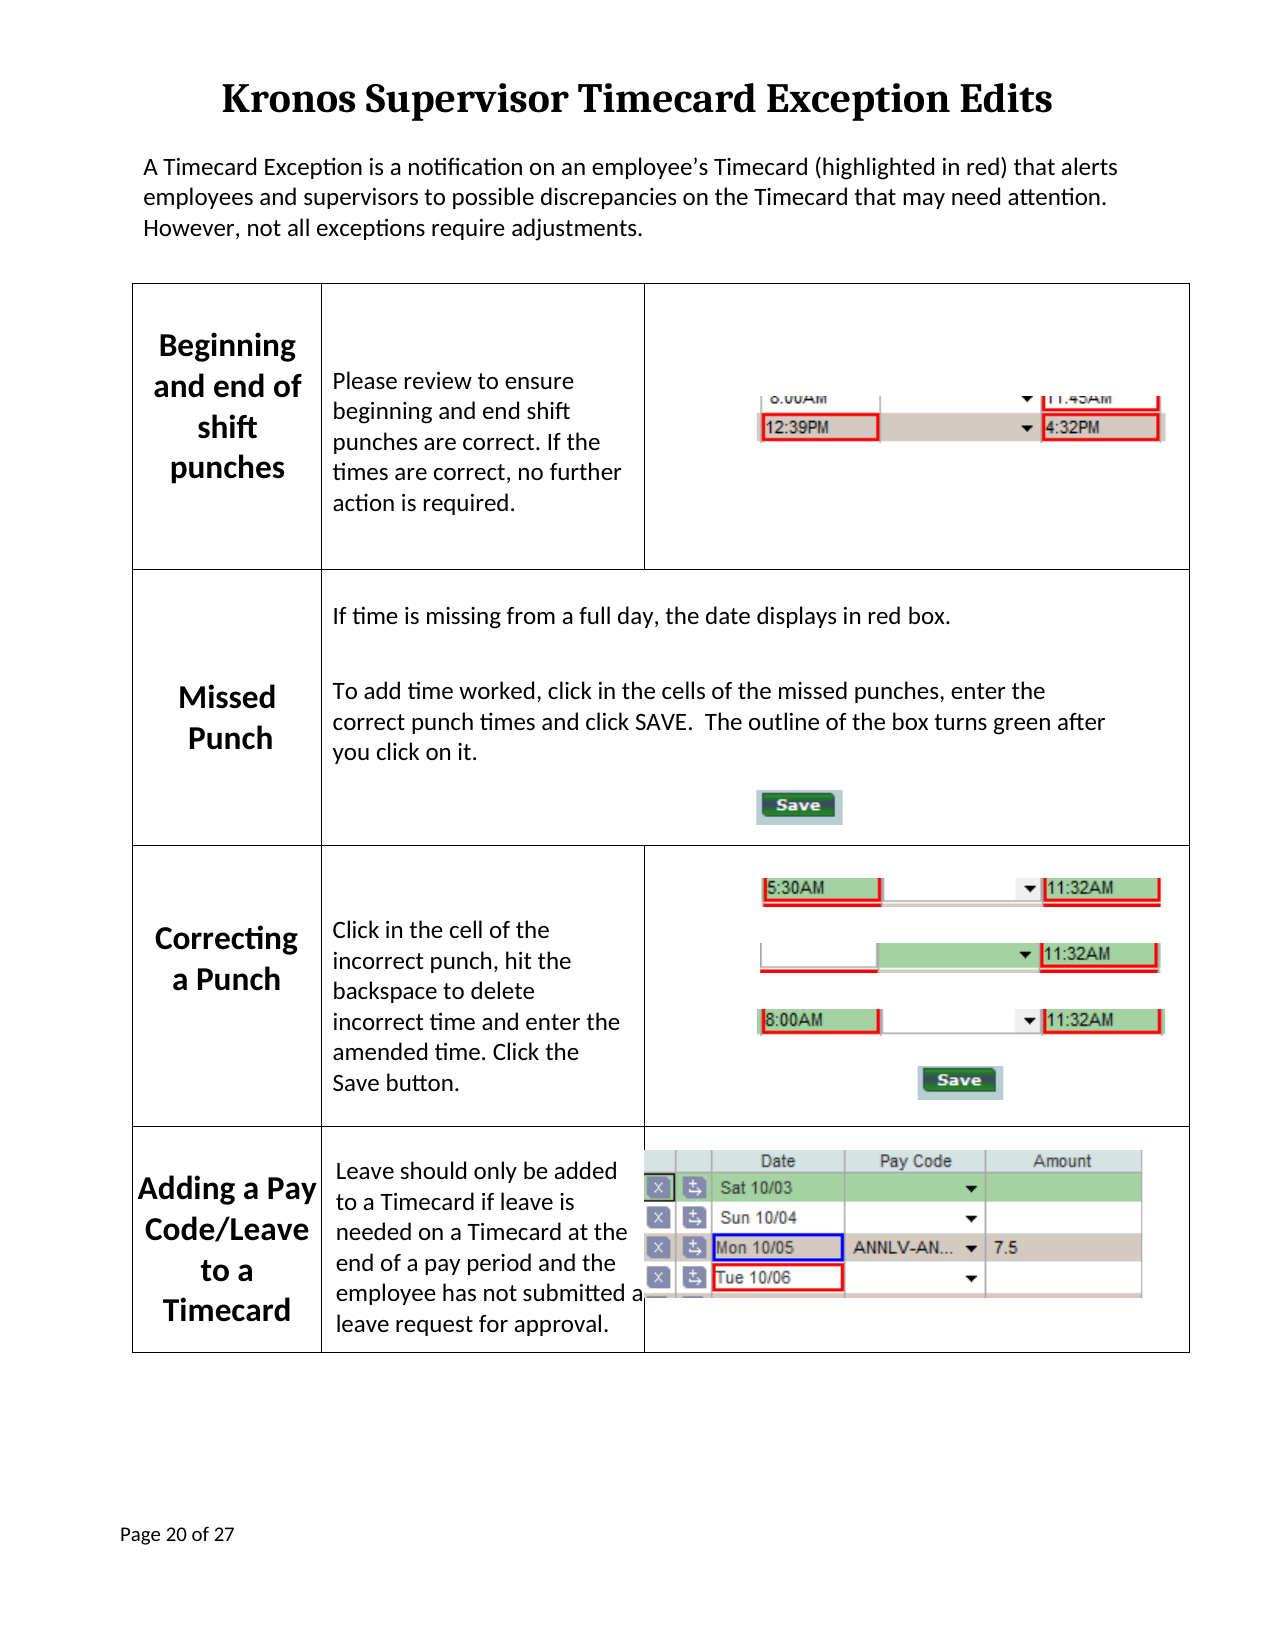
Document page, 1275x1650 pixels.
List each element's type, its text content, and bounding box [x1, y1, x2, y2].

picture [760, 943, 1161, 973]
picture [761, 878, 1161, 907]
table_cell Correcting a Punch [133, 846, 321, 1126]
table_cell Please review to ensure beginning and end shift punches are correct. If the times are correct, no further action is required. [322, 284, 644, 568]
picture [917, 1066, 1004, 1100]
table_cell If time is missing from a full day, the date displays in red box. To add time worked, click in the cells of the missed punches, enter the correct punch times and click SAVE. The outline of the box turns green after you click on it. [322, 570, 1189, 845]
table_cell Click in the cell of the incorrect punch, hit the backspace to delete incorrect time and enter the amended time. Click the Save button. [322, 846, 644, 1126]
picture [644, 1150, 1143, 1298]
table_cell [645, 284, 1189, 568]
picture [756, 396, 1166, 443]
table_cell Leave should only be added to a Timecard if leave is needed on a Timecard at the end of a pay period and the employee has not submitted a leave request for approval. [322, 1127, 644, 1352]
table_cell Missed Punch [133, 570, 321, 845]
table_header A Timecard Exception is a notification on an employee’s Timecard (highlighted in red) that alerts employees and supervisors to possible discrepancies on the Timecard that may need attention. However, not all exceptions require adjustments. [133, 151, 1189, 283]
table_cell Beginning and end of shift punches [133, 284, 321, 568]
table_cell Adding a Pay Code/Leave to a Timecard [133, 1127, 321, 1352]
table_cell [645, 1127, 1189, 1352]
text Kronos Supervisor Timecard Exception Edits [120, 75, 1155, 123]
picture [756, 790, 843, 825]
table_cell [645, 846, 1189, 1126]
picture [756, 1009, 1166, 1036]
